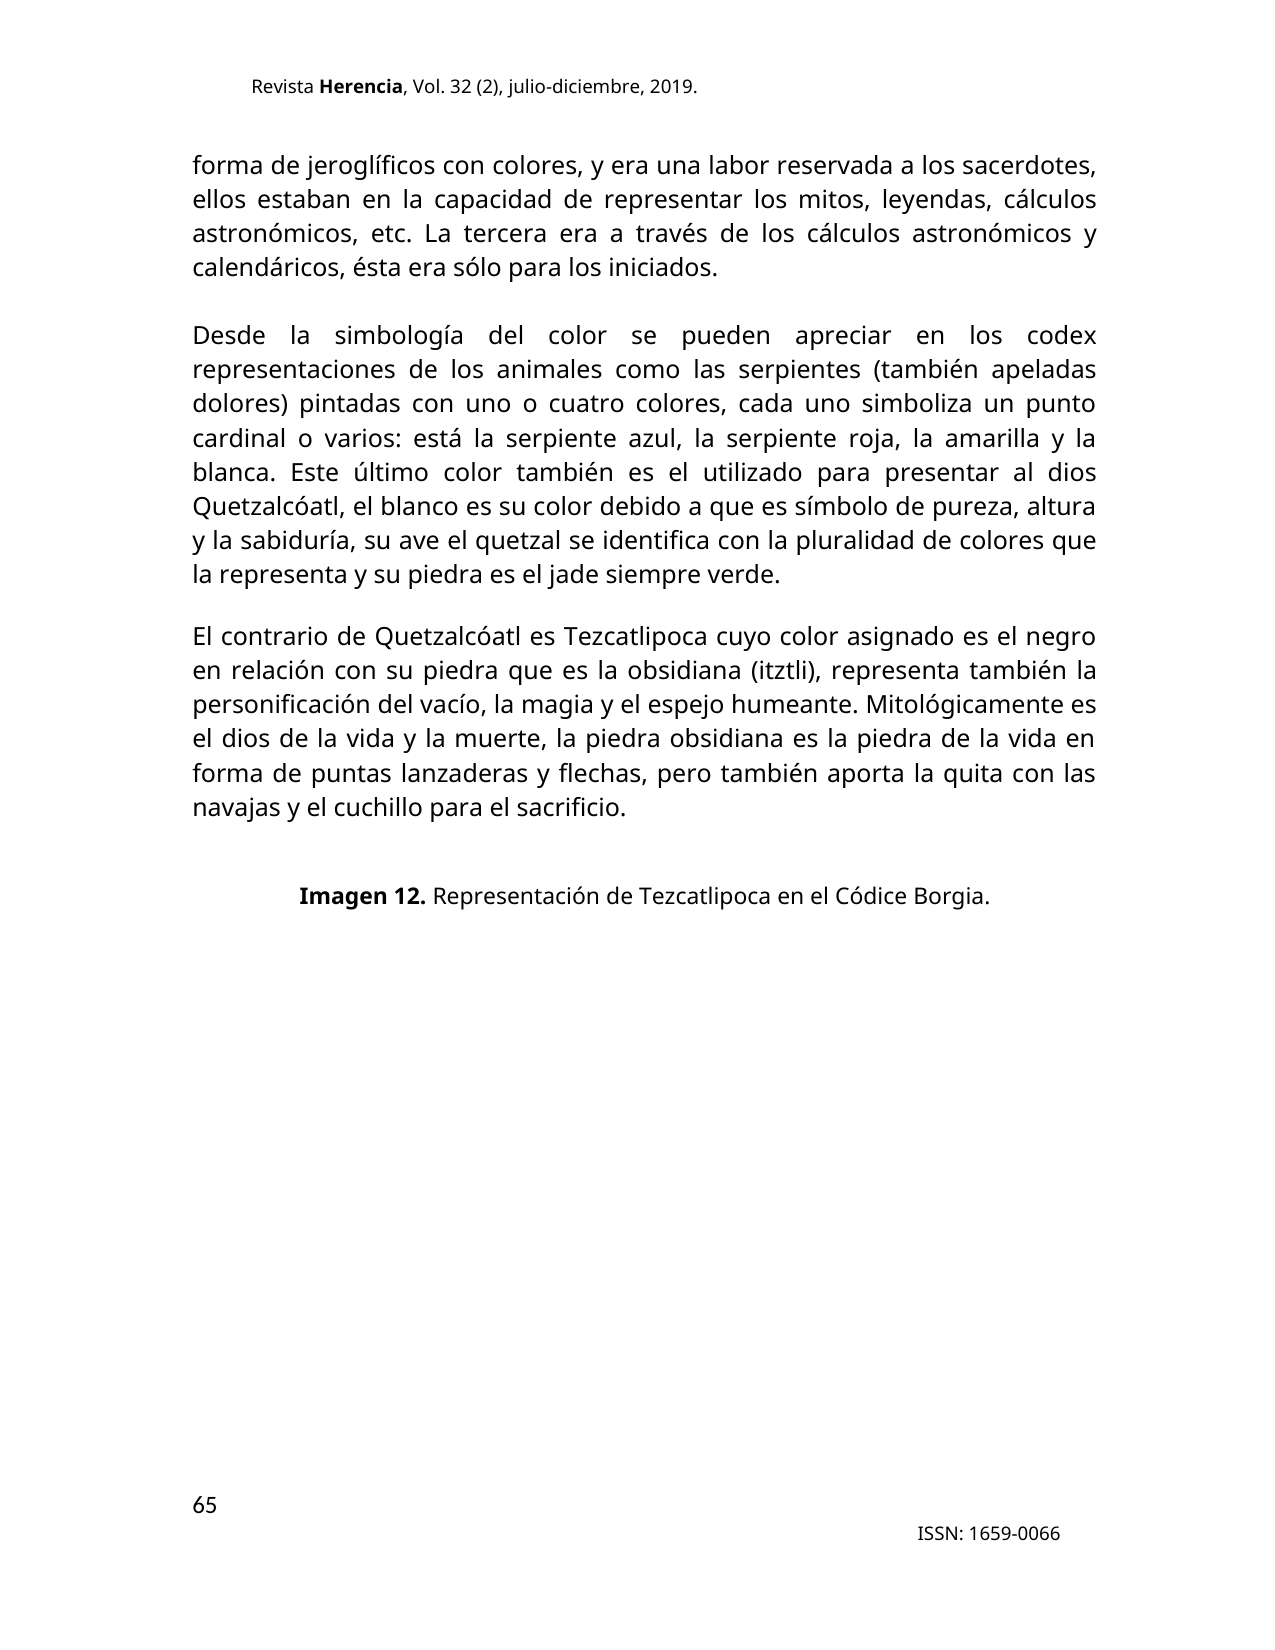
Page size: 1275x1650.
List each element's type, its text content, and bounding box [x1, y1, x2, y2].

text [192, 148, 1098, 284]
text Imagen 12. Representación de Tezcatlipoca en el Códice Borgia. [192, 880, 1098, 911]
text Desde la simbología del color se pueden apreciar en los codex representaciones de los animales como las serpientes (también apeladas dolores) pintadas con uno o cuatro colores, cada uno simboliza un punto cardinal o varios: está la serpiente azul, la serpiente roja, la amarilla y la blanca. Este último color también es el utilizado para presentar al dios Quetzalcóatl, el blanco es su color debido a que es símbolo de pureza, altura y la sabiduría, su ave el quetzal se identifica con la pluralidad de colores que la representa y su piedra es el jade siempre verde. [192, 318, 1098, 591]
text El contrario de Quetzalcóatl es Tezcatlipoca cuyo color asignado es el negro en relación con su piedra que es la obsidiana (itztli), representa también la personificación del vacío, la magia y el espejo humeante. Mitológicamente es el dios de la vida y la muerte, la piedra obsidiana es la piedra de la vida en forma de puntas lanzaderas y flechas, pero también aporta la quita con las navajas y el cuchillo para el sacrificio. [192, 619, 1098, 823]
